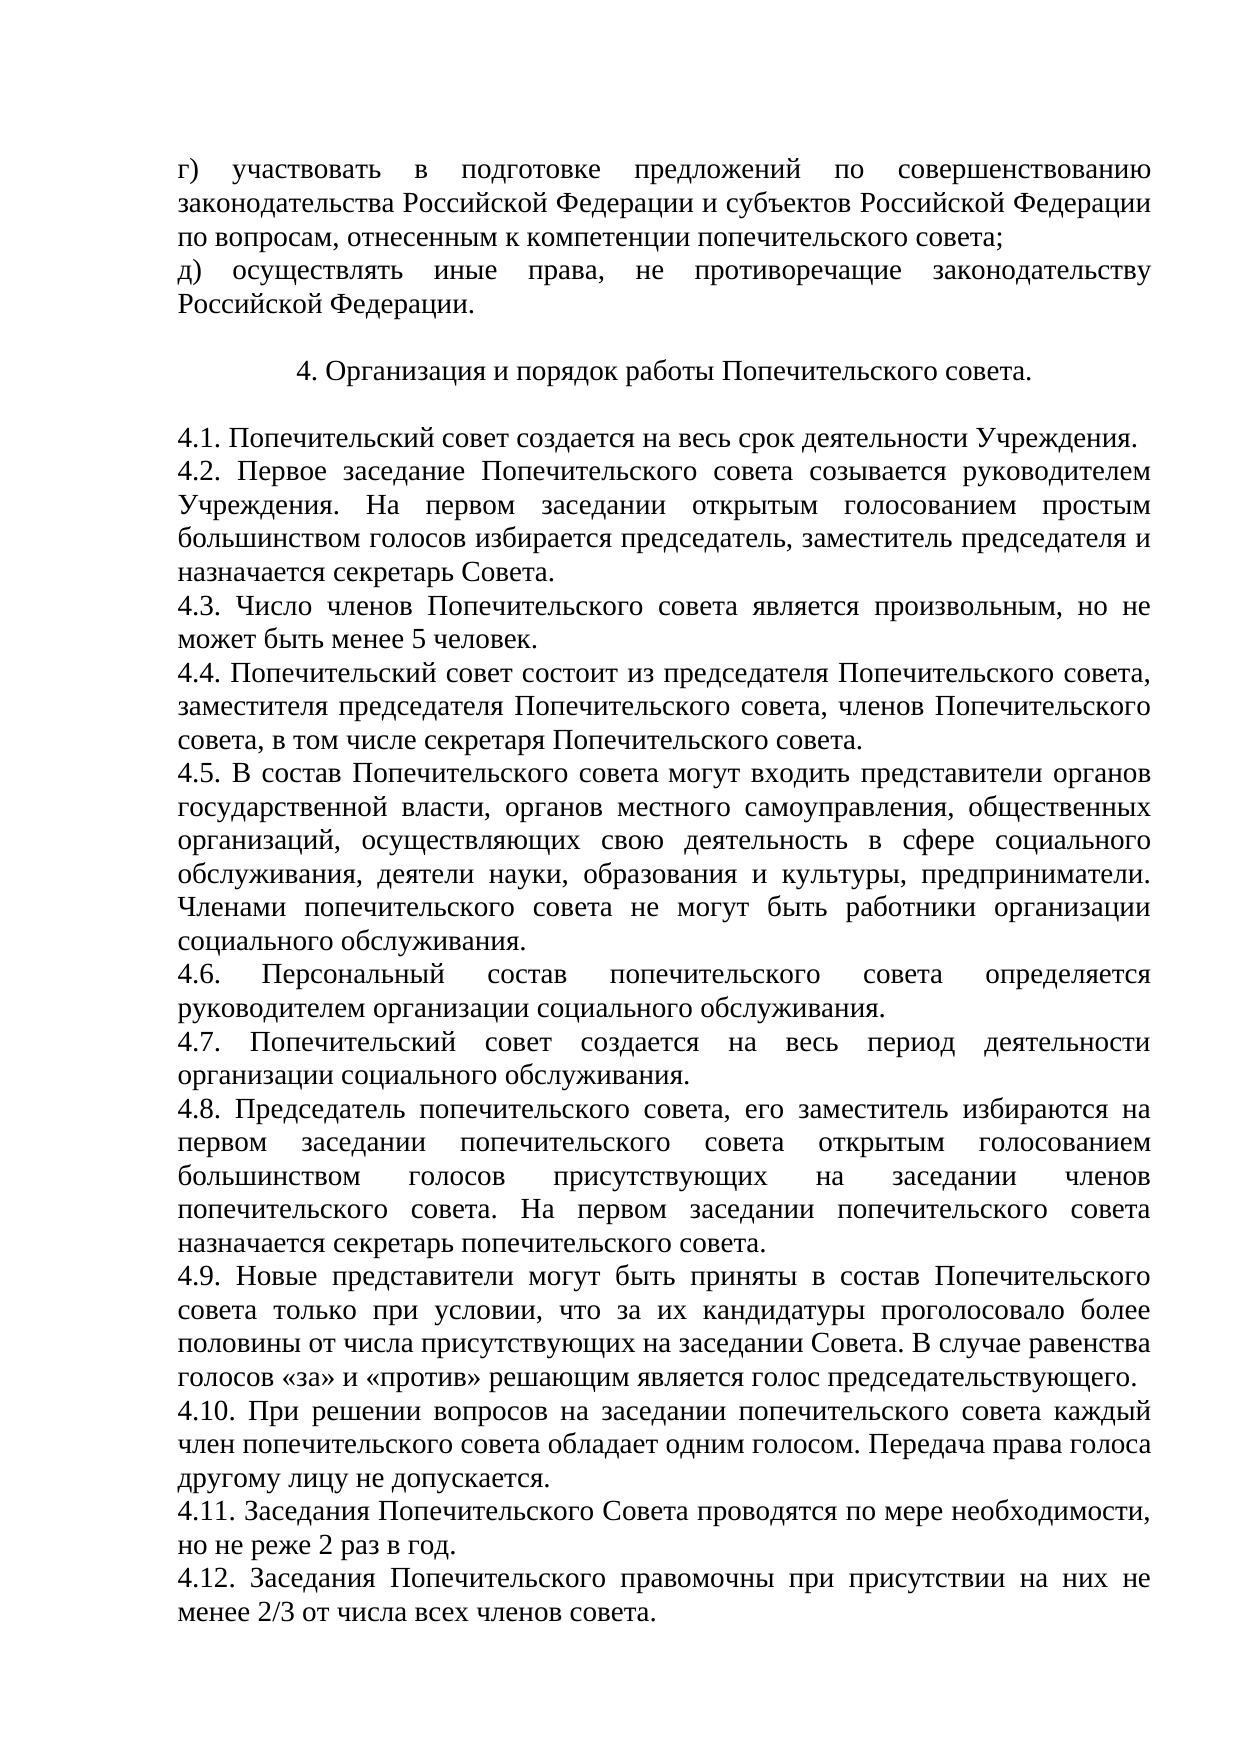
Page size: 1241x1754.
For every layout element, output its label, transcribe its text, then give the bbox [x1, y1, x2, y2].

text 4.12. Заседания Попечительского правомочны при присутствии на них не менее 2/3 от числа всех членов совета. [177, 1560, 1152, 1627]
text 4.6. Персональный состав попечительского совета определяется руководителем организации социального обслуживания. [177, 957, 1152, 1024]
text 4.1. Попечительский совет создается на весь срок деятельности Учреждения. [177, 420, 1152, 453]
text 4.10. При решении вопросов на заседании попечительского совета каждый член попечительского совета обладает одним голосом. Передача права голоса другому лицу не допускается. [177, 1393, 1152, 1493]
text 4. Организация и порядок работы Попечительского совета. [177, 353, 1152, 386]
text 4.2. Первое заседание Попечительского совета созывается руководителем Учреждения. На первом заседании открытым голосованием простым большинством голосов избирается председатель, заместитель председателя и назначается секретарь Совета. [177, 453, 1152, 588]
text 4.3. Число членов Попечительского совета является произвольным, но не может быть менее 5 человек. [177, 588, 1152, 655]
text 4.11. Заседания Попечительского Совета проводятся по мере необходимости, но не реже 2 раз в год. [177, 1493, 1152, 1560]
text 4.7. Попечительский совет создается на весь период деятельности организации социального обслуживания. [177, 1024, 1152, 1091]
text д) осуществлять иные права, не противоречащие законодательству Российской Федерации. [177, 252, 1152, 319]
text 4.8. Председатель попечительского совета, его заместитель избираются на первом заседании попечительского совета открытым голосованием большинством голосов присутствующих на заседании членов попечительского совета. На первом заседании попечительского совета назначается секретарь попечительского совета. [177, 1091, 1152, 1258]
text 4.9. Новые представители могут быть приняты в состав Попечительского совета только при условии, что за их кандидатуры проголосовало более половины от числа присутствующих на заседании Совета. В случае равенства голосов «за» и «против» решающим является голос председательствующего. [177, 1258, 1152, 1393]
text 4.4. Попечительский совет состоит из председателя Попечительского совета, заместителя председателя Попечительского совета, членов Попечительского совета, в том числе секретаря Попечительского совета. [177, 655, 1152, 755]
text г) участвовать в подготовке предложений по совершенствованию законодательства Российской Федерации и субъектов Российской Федерации по вопросам, отнесенным к компетенции попечительского совета; [177, 152, 1152, 252]
text 4.5. В состав Попечительского совета могут входить представители органов государственной власти, органов местного самоуправления, общественных организаций, осуществляющих свою деятельность в сфере социального обслуживания, деятели науки, образования и культуры, предприниматели. Членами попечительского совета не могут быть работники организации социального обслуживания. [177, 755, 1152, 957]
